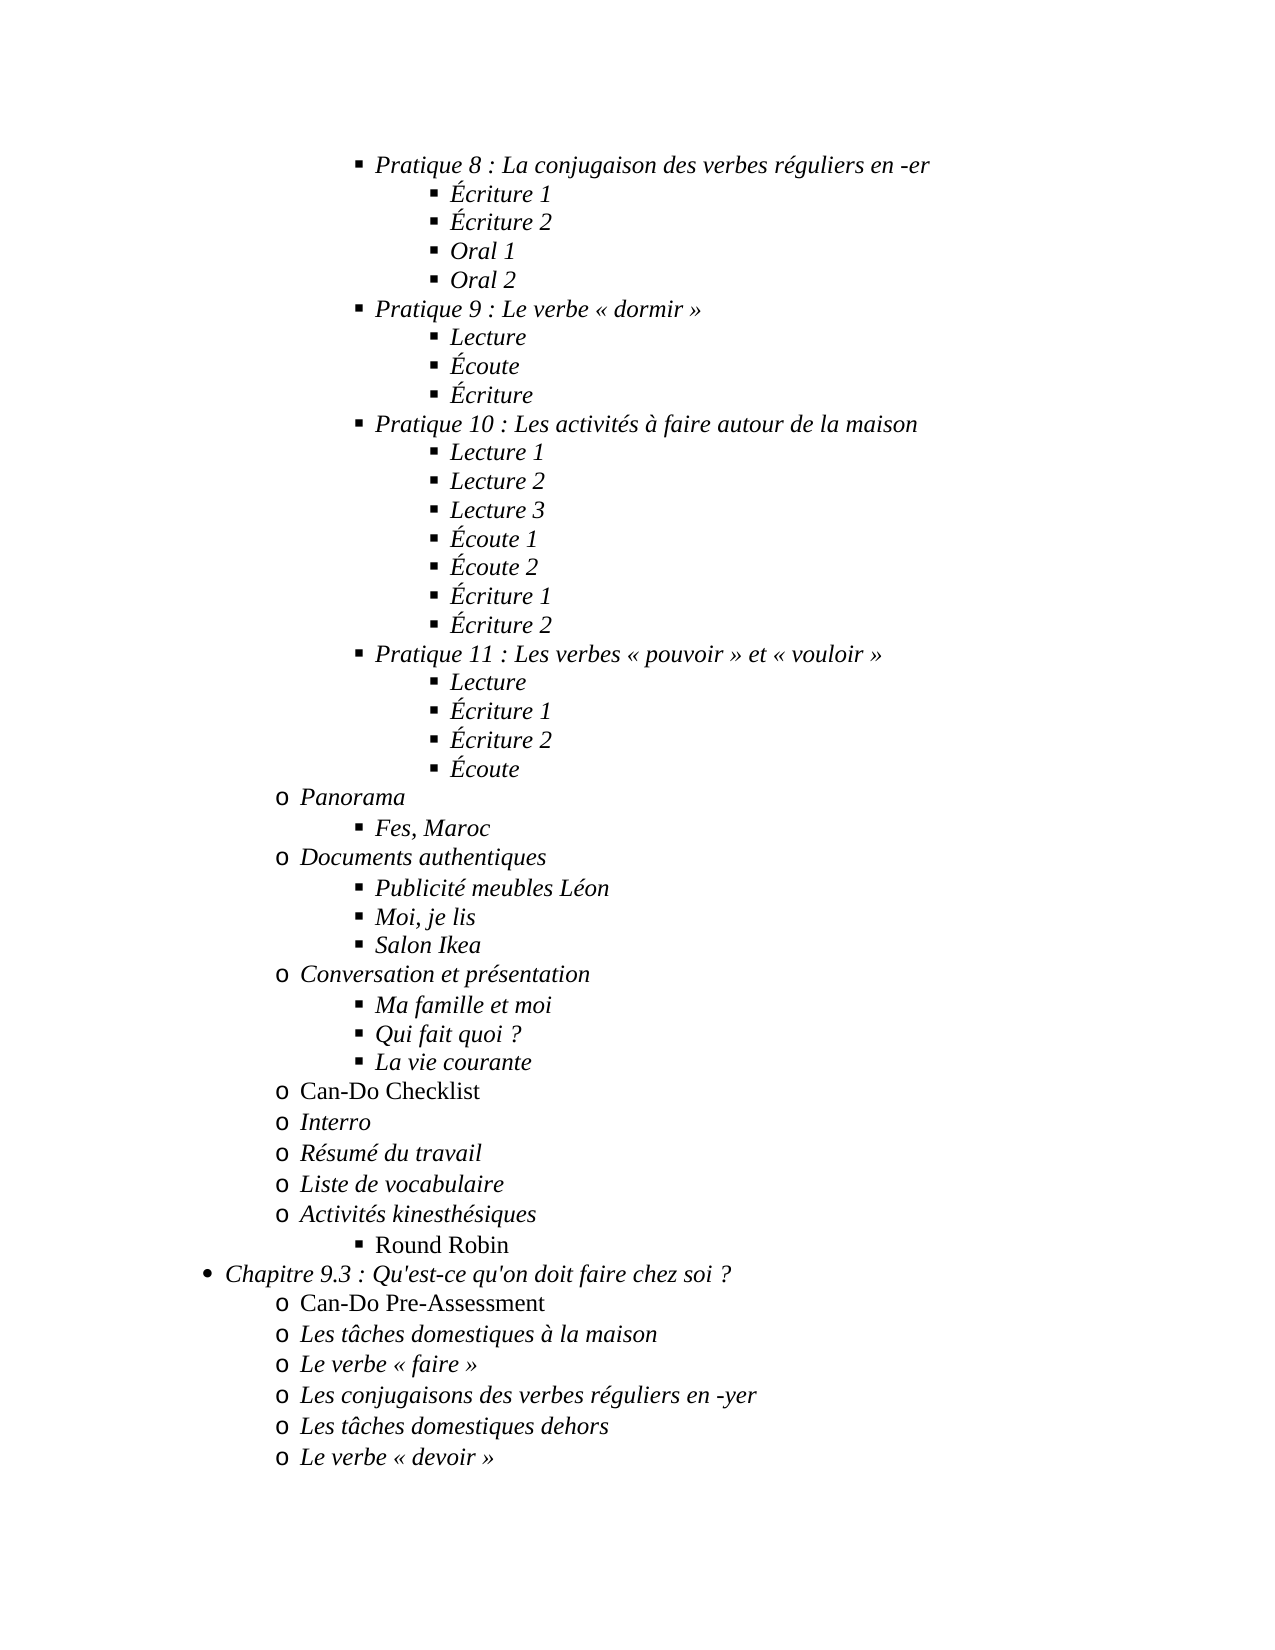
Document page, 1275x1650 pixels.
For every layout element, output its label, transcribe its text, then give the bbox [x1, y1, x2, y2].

list Lecture 3 [428, 495, 1125, 524]
list Documents authentiques [274, 842, 1125, 873]
list Pratique 9 : Le verbe « dormir » [353, 294, 1125, 322]
list Interro [274, 1107, 1125, 1138]
list Moi, je lis [353, 902, 1125, 930]
list Qui fait quoi ? [353, 1019, 1125, 1047]
list Écriture 2 [428, 207, 1125, 236]
list Lecture [428, 667, 1125, 696]
list Liste de vocabulaire [274, 1169, 1125, 1199]
list Écriture 1 [428, 581, 1125, 610]
list Conversation et présentation [274, 959, 1125, 990]
list Fes, Maroc [353, 813, 1125, 842]
list Can-Do Pre-Assessment [274, 1288, 1125, 1319]
list Les tâches domestiques dehors [274, 1411, 1125, 1442]
list Écriture 1 [428, 179, 1125, 207]
list Les conjugaisons des verbes réguliers en -yer [274, 1380, 1125, 1411]
list Activités kinesthésiques [274, 1199, 1125, 1230]
list Round Robin [353, 1230, 1125, 1259]
list Chapitre 9.3 : Qu'est-ce qu'on doit faire chez soi ? [203, 1259, 1125, 1288]
list Écriture 2 [428, 610, 1125, 639]
list Pratique 8 : La conjugaison des verbes réguliers en -er [353, 150, 1125, 179]
list Écoute [428, 754, 1125, 782]
list Panorama [274, 782, 1125, 813]
list Ma famille et moi [353, 990, 1125, 1019]
list Salon Ikea [353, 930, 1125, 959]
list Résumé du travail [274, 1138, 1125, 1169]
list Pratique 10 : Les activités à faire autour de la maison [353, 409, 1125, 437]
list Écoute [428, 351, 1125, 380]
list Can-Do Checklist [274, 1076, 1125, 1107]
list Écoute 1 [428, 524, 1125, 552]
list Publicité meubles Léon [353, 873, 1125, 902]
list Écriture 1 [428, 696, 1125, 725]
list Écriture 2 [428, 725, 1125, 754]
list La vie courante [353, 1047, 1125, 1076]
list Oral 2 [428, 265, 1125, 294]
list Le verbe « faire » [274, 1349, 1125, 1380]
list Lecture [428, 322, 1125, 351]
list Écoute 2 [428, 552, 1125, 581]
list Oral 1 [428, 236, 1125, 265]
list Pratique 11 : Les verbes « pouvoir » et « vouloir » [353, 639, 1125, 667]
list Le verbe « devoir » [274, 1442, 1125, 1473]
list Lecture 2 [428, 466, 1125, 495]
list Les tâches domestiques à la maison [274, 1319, 1125, 1349]
list Lecture 1 [428, 437, 1125, 466]
list Écriture [428, 380, 1125, 409]
